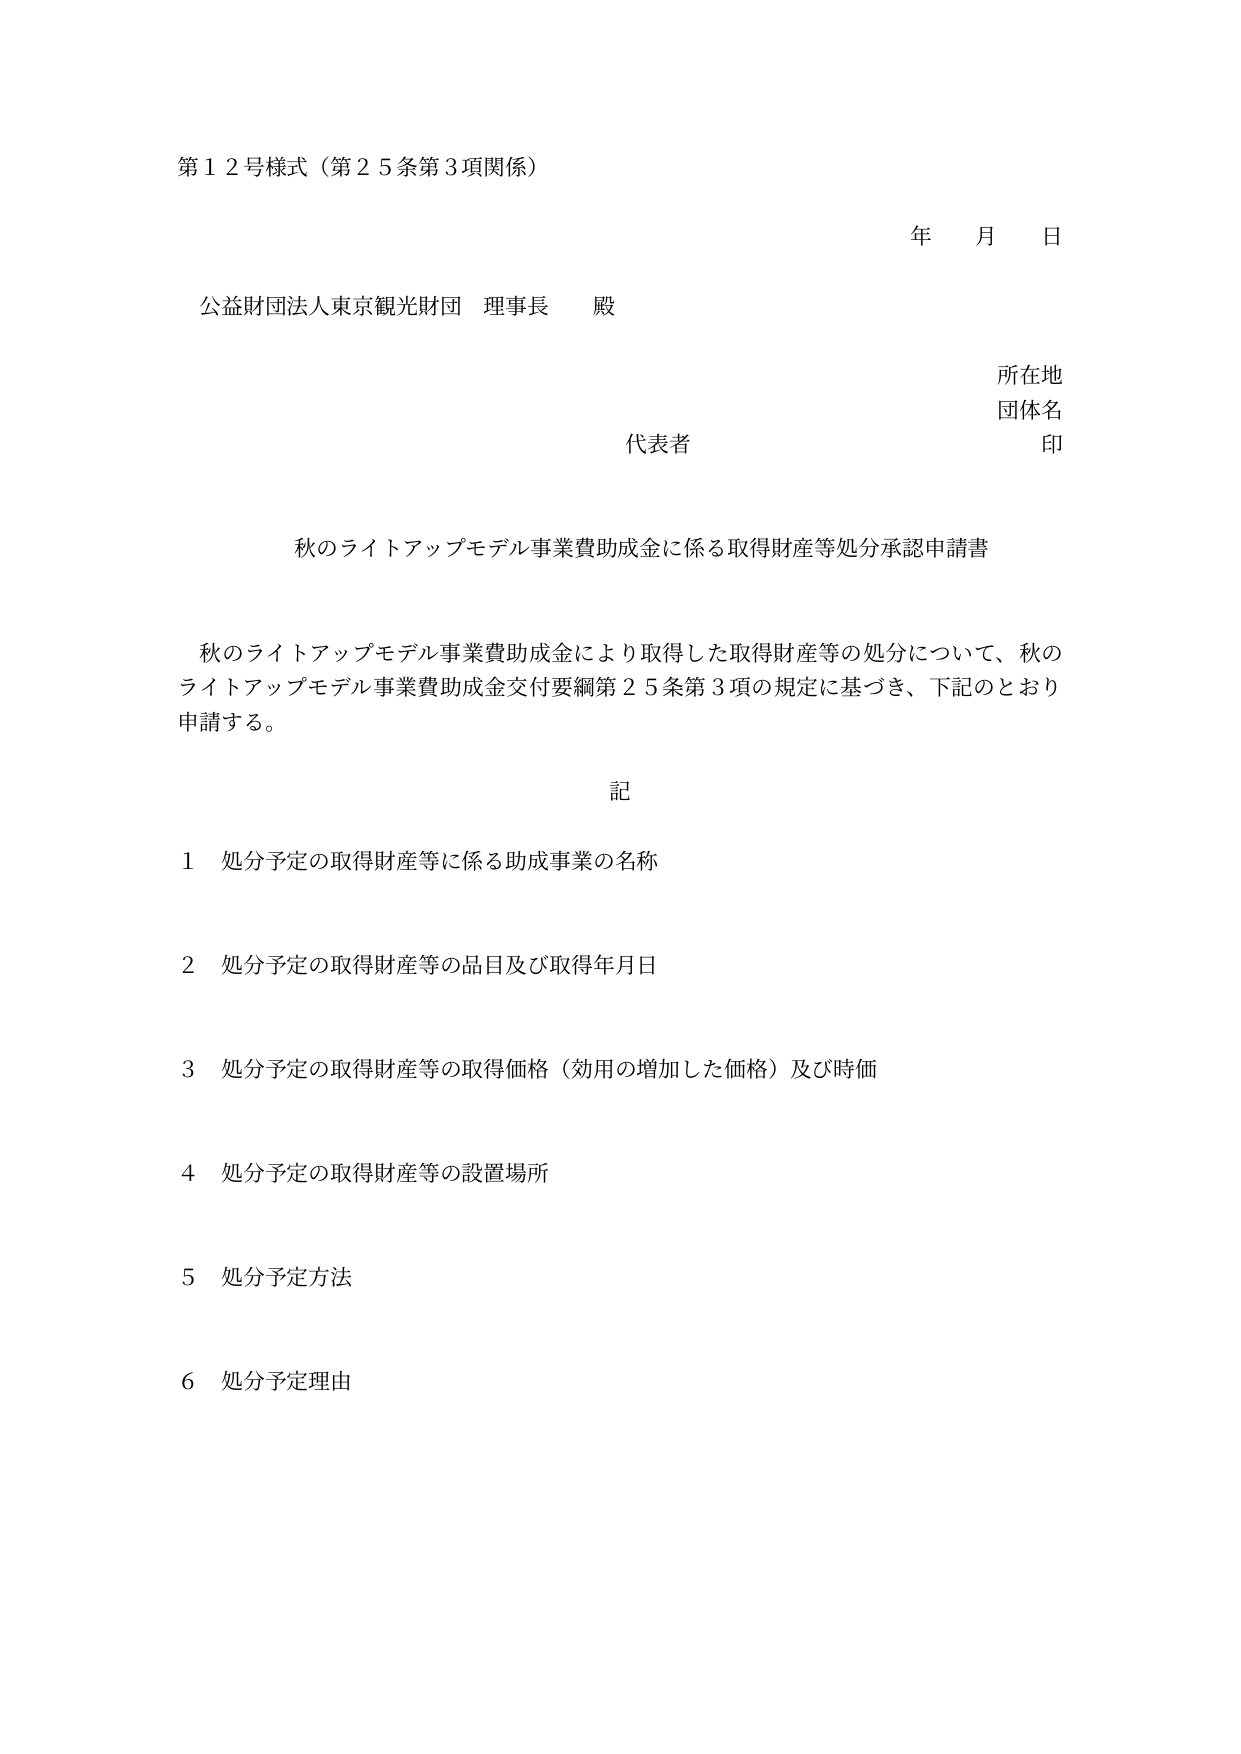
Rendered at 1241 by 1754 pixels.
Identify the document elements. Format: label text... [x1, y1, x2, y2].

text 所在地 [177, 357, 1063, 391]
text ５ 処分予定方法 [177, 1258, 1063, 1293]
text １ 処分予定の取得財産等に係る助成事業の名称 [177, 842, 1063, 877]
text 公益財団法人東京観光財団 理事長 殿 [177, 287, 1063, 322]
text 秋のライトアップモデル事業費助成金に係る取得財産等処分承認申請書 [177, 530, 1063, 565]
text ６ 処分予定理由 [177, 1363, 1063, 1397]
text 団体名 [177, 391, 1063, 426]
text ３ 処分予定の取得財産等の取得価格（効用の増加した価格）及び時価 [177, 1050, 1063, 1085]
text 第１２号様式（第２５条第３項関係） [177, 148, 1063, 183]
text 秋のライトアップモデル事業費助成金により取得した取得財産等の処分について、秋のライトアップモデル事業費助成金交付要綱第２５条第３項の規定に基づき、下記のとおり申請する。 [177, 634, 1063, 738]
text 代表者 印 [177, 426, 1063, 461]
text 年 月 日 [177, 218, 1063, 253]
text ２ 処分予定の取得財産等の品目及び取得年月日 [177, 946, 1063, 981]
text 記 [177, 773, 1063, 808]
text ４ 処分予定の取得財産等の設置場所 [177, 1154, 1063, 1189]
